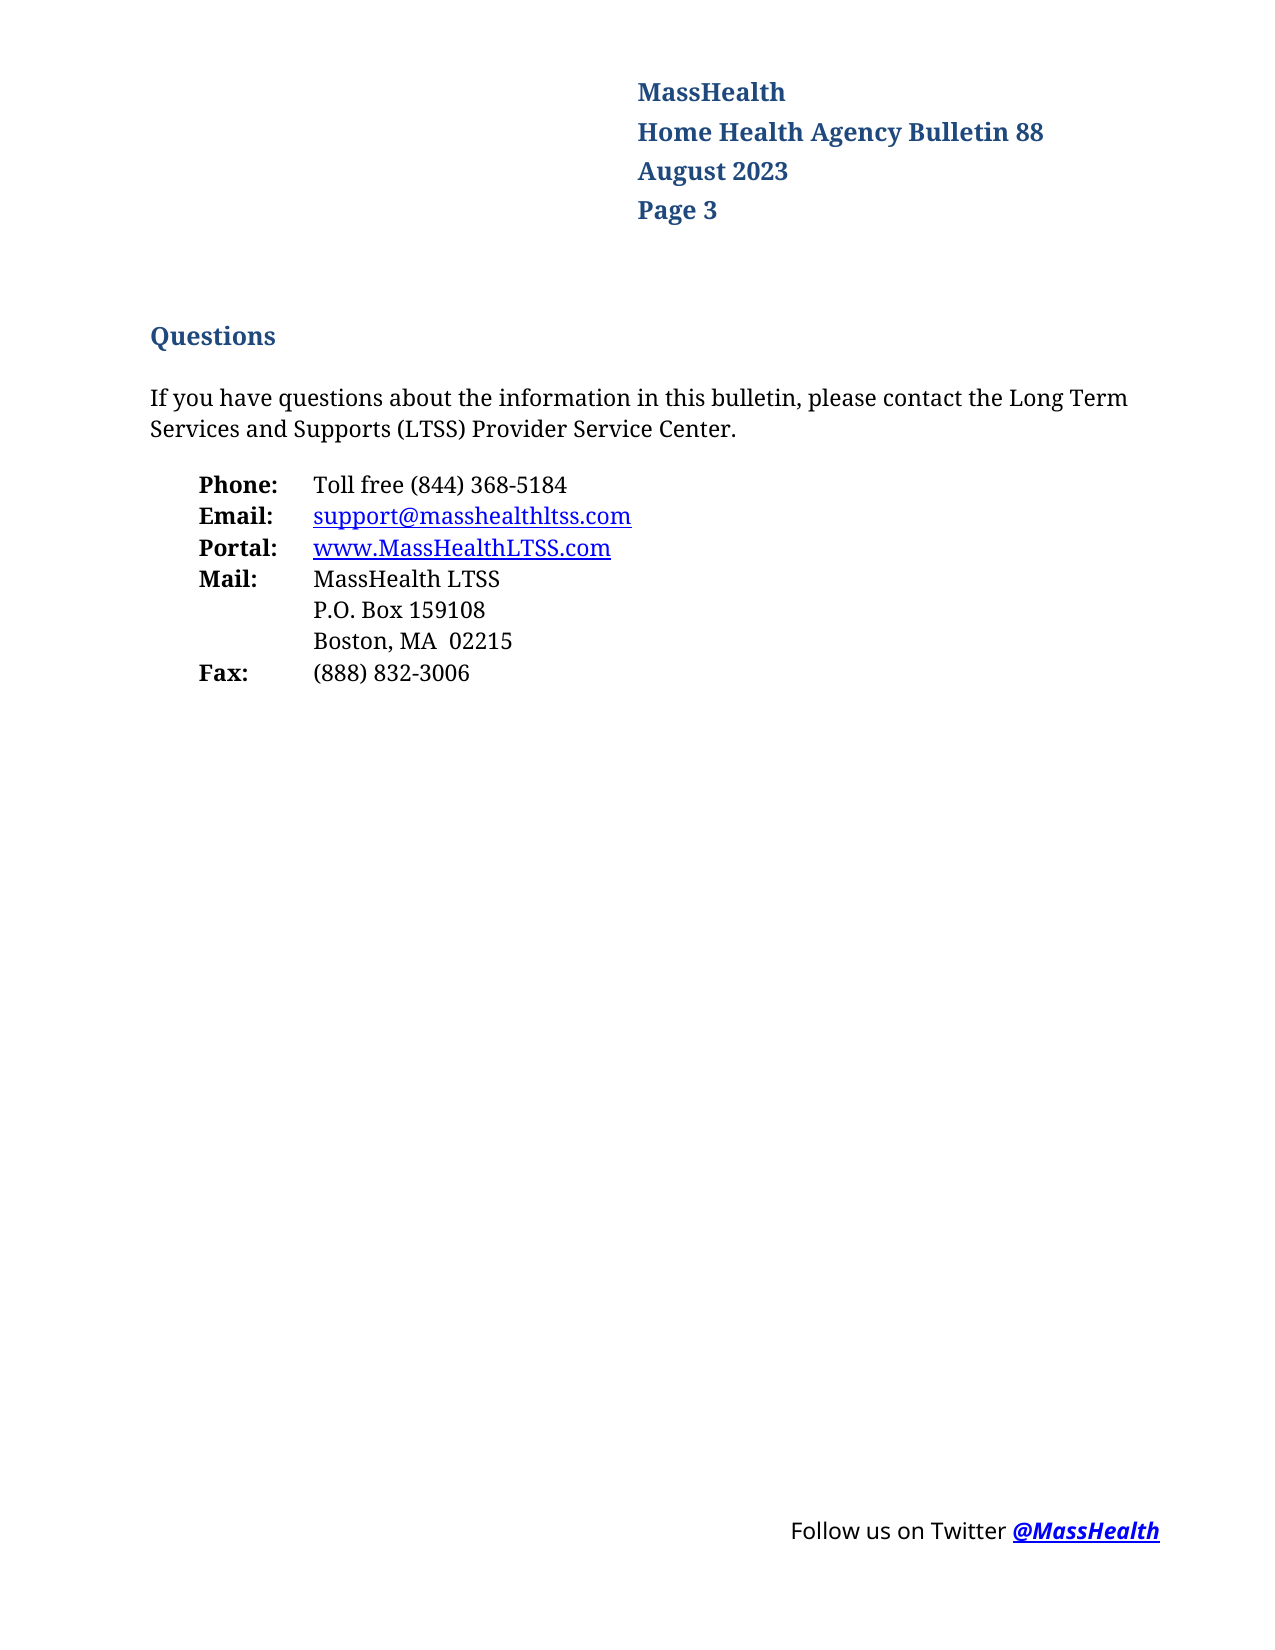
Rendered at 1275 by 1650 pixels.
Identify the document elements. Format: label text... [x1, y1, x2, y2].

table_cell Email: [188, 500, 302, 532]
table_cell support@masshealthltss.com [302, 500, 649, 532]
table_cell Mail: [188, 563, 302, 657]
table_cell www.MassHealthLTSS.com [302, 532, 649, 563]
table_cell Portal: [188, 532, 302, 563]
subtitle Questions [150, 318, 1134, 352]
table_header Toll free (844) 368-5184 [302, 469, 649, 500]
table_cell (888) 832-3006 [302, 657, 649, 688]
text If you have questions about the information in this bulletin, please contact the Long Term Services and Supports (LTSS) Provider Service Center. [150, 382, 1162, 444]
table_cell MassHealth LTSS P.O. Box 159108 Boston, MA 02215 [302, 563, 649, 657]
table_cell Fax: [188, 657, 302, 688]
table_header Phone: [188, 469, 302, 500]
